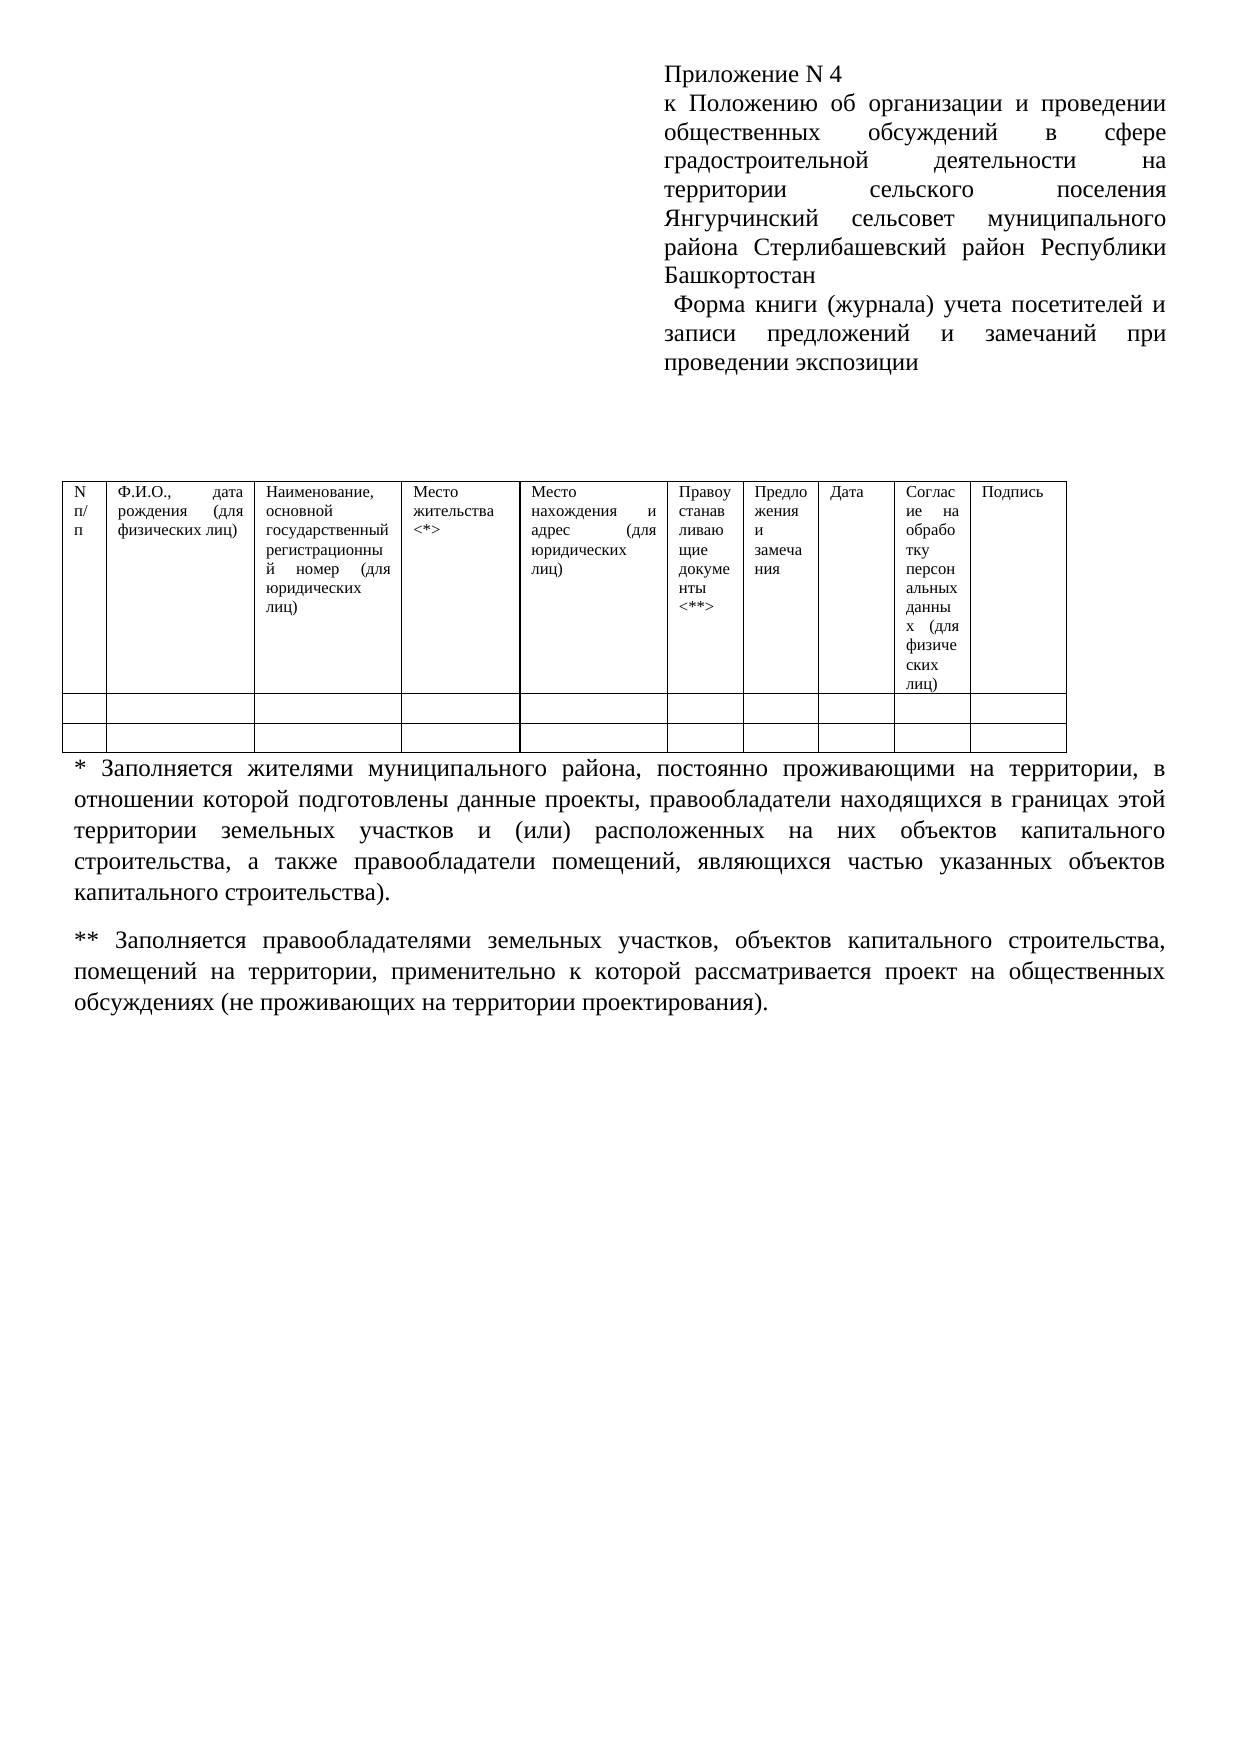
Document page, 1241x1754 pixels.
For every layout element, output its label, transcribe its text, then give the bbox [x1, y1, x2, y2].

table_cell [107, 724, 254, 752]
table_cell [744, 694, 818, 722]
table_cell [402, 694, 519, 722]
table_cell [895, 694, 970, 722]
text ** Заполняется правообладателями земельных участков, объектов капитального строительства, помещений на территории, применительно к которой рассматривается проект на общественных обсуждениях (не проживающих на территории проектирования). [74, 925, 1167, 1016]
table_header Правоустанавливающие документы <**> [668, 482, 743, 693]
table_header Ф.И.О., дата рождения (для физических лиц) [107, 482, 254, 693]
table_cell [895, 724, 970, 752]
table_cell [819, 694, 894, 722]
text Приложение N 4 [664, 59, 1167, 88]
table_cell [255, 694, 401, 722]
table_cell [107, 694, 254, 722]
text Форма книги (журнала) учета посетителей и записи предложений и замечаний при проведении экспозиции [664, 289, 1167, 375]
text * Заполняется жителями муниципального района, постоянно проживающими на территории, в отношении которой подготовлены данные проекты, правообладатели находящихся в границах этой территории земельных участков и (или) расположенных на них объектов капитального строительства, а также правообладатели помещений, являющихся частью указанных объектов капитального строительства). [74, 753, 1167, 906]
table_cell [63, 724, 106, 752]
table_cell [255, 724, 401, 752]
table_header Наименование, основной государственный регистрационный номер (для юридических лиц) [255, 482, 401, 693]
table_header Согласие на обработку персональных данных (для физических лиц) [895, 482, 970, 693]
table_cell [819, 724, 894, 752]
table_cell [521, 694, 667, 722]
table_cell [402, 724, 519, 752]
table_cell [744, 724, 818, 752]
table_cell [668, 694, 743, 722]
table_header Предложения и замечания [744, 482, 818, 693]
table_cell [668, 724, 743, 752]
table_header Дата [819, 482, 894, 693]
table_header Место жительства <*> [402, 482, 519, 693]
table_header Место нахождения и адрес (для юридических лиц) [521, 482, 667, 693]
table_header Подпись [971, 482, 1066, 693]
table_cell [521, 724, 667, 752]
table_header N п/п [63, 482, 106, 693]
table_cell [63, 694, 106, 722]
text к Положению об организации и проведении общественных обсуждений в сфере градостроительной деятельности на территории сельского поселения Янгурчинский сельсовет муниципального района Стерлибашевский район Республики Башкортостан [664, 88, 1167, 289]
table_cell [971, 724, 1066, 752]
table_cell [971, 694, 1066, 722]
